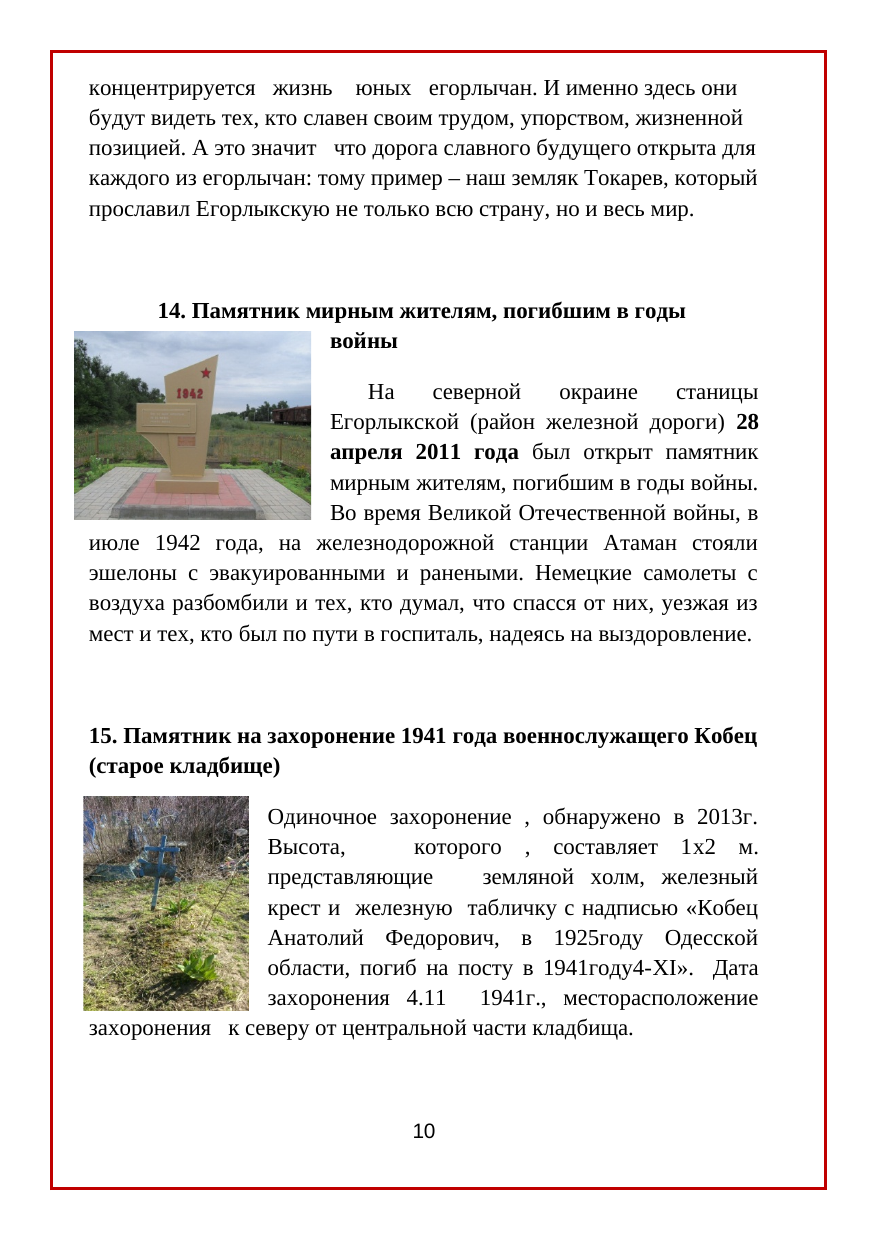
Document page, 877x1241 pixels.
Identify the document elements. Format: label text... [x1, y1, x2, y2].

text 14. Памятник мирным жителям, погибшим в годы войны [89, 297, 759, 353]
text 15. Памятник на захоронение 1941 года военнослужащего Кобец (старое кладбище) [89, 722, 759, 778]
picture [83, 796, 249, 1011]
text Одиночное захоронение , обнаружено в 2013г. Высота, которого , составляет 1x2 м. представляющие земляной холм, железный крест и железную табличку с надписью «Кобец Анатолий Федорович, в 1925году Одесской области, погиб на посту в 1941году4-XI». Дата захоронения 4.11 1941г., месторасположение захоронения к северу от центральной части кладбища. [89, 803, 759, 1041]
picture [74, 331, 312, 520]
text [89, 74, 759, 221]
text На северной окраине станицы Егорлыкской (район железной дороги) 28 апреля 2011 года был открыт памятник мирным жителям, погибшим в годы войны. Во время Великой Отечественной войны, в июле 1942 года, на железнодорожной станции Атаман стояли эшелоны с эвакуированными и ранеными. Немецкие самолеты с воздуха разбомбили и тех, кто думал, что спасся от них, уезжая из мест и тех, кто был по пути в госпиталь, надеясь на выздоровление. [89, 378, 759, 646]
